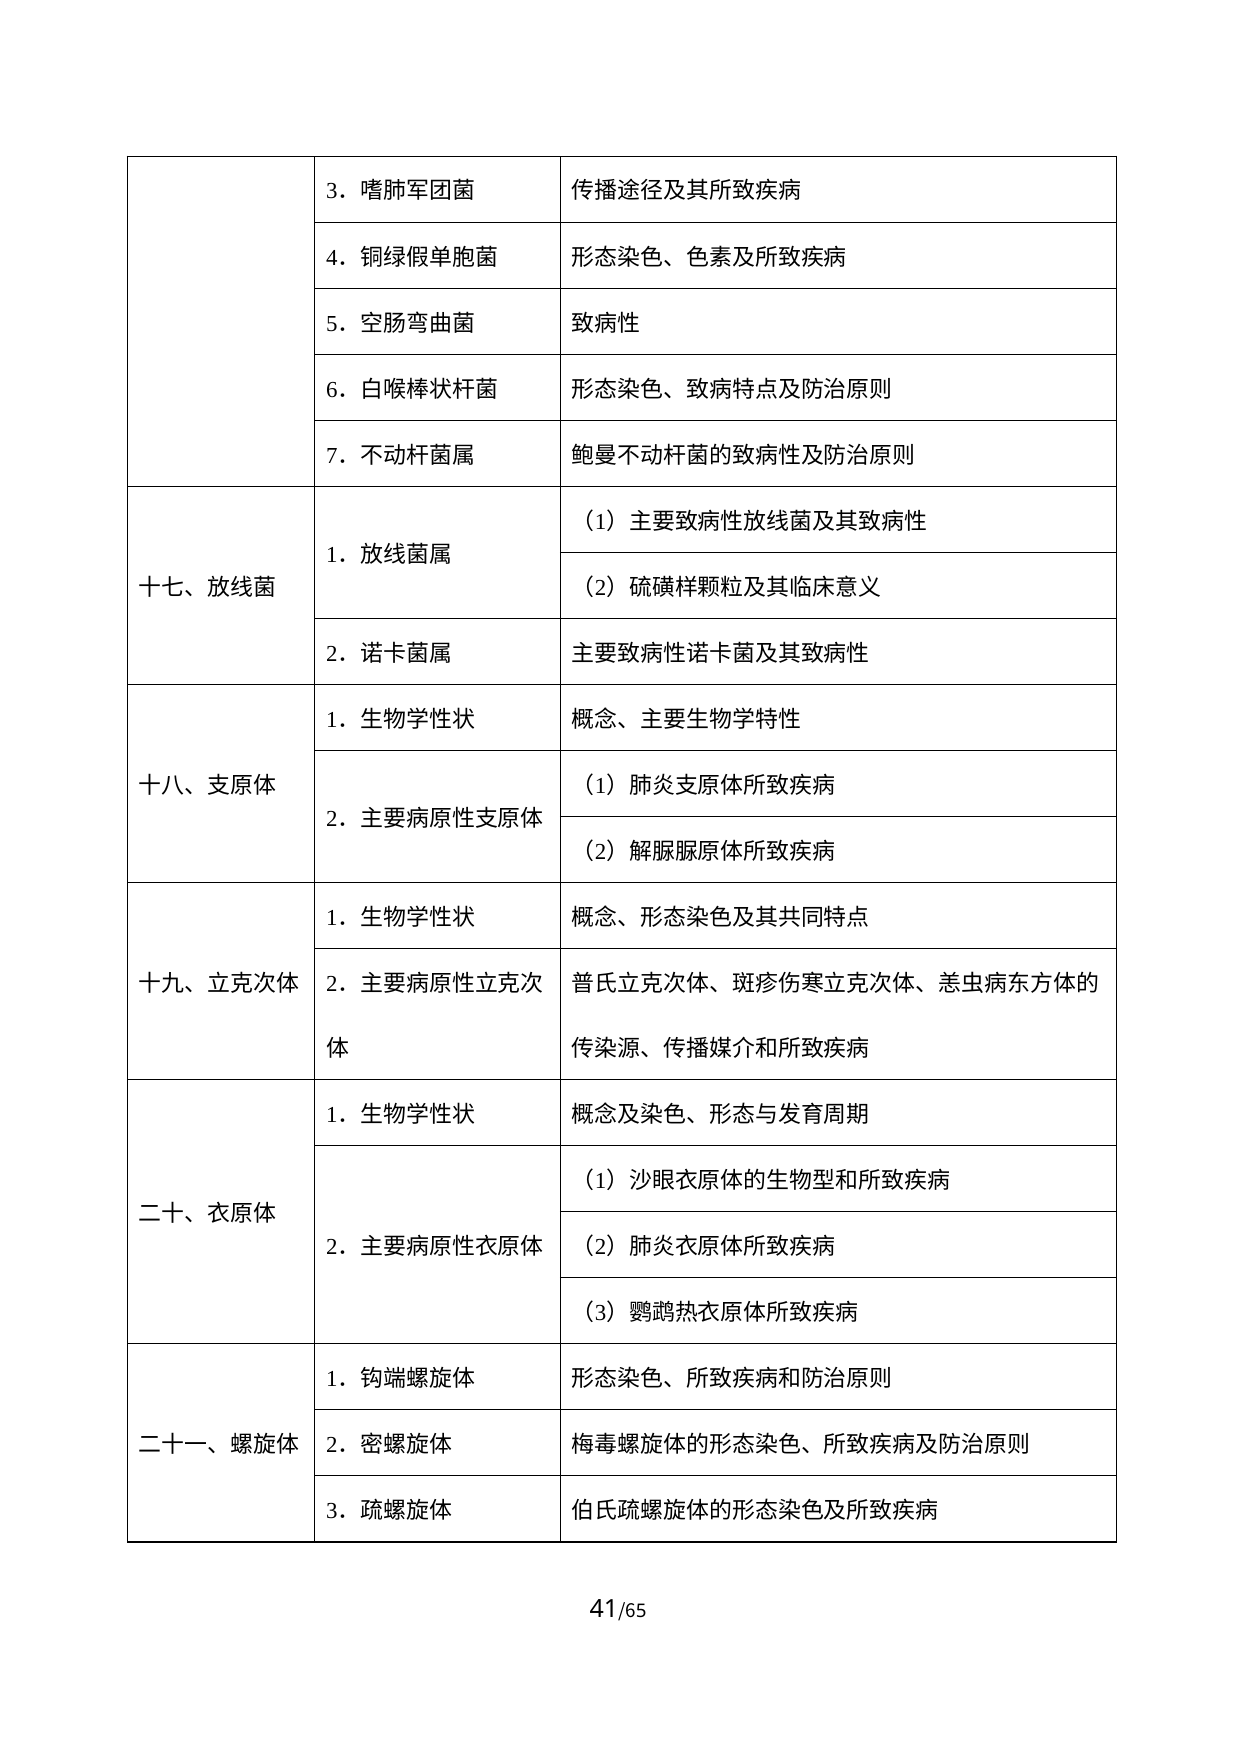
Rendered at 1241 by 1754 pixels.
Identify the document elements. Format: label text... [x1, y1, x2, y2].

table_cell （1）主要致病性放线菌及其致病性 [561, 487, 1116, 552]
table_cell 1．生物学性状 [315, 685, 560, 750]
table_cell 6．白喉棒状杆菌 [315, 355, 560, 420]
table_cell 二十、衣原体 [128, 1080, 314, 1343]
table_cell 2．密螺旋体 [315, 1410, 560, 1475]
table_cell 形态染色、色素及所致疾病 [561, 223, 1116, 288]
table_cell 1．钩端螺旋体 [315, 1344, 560, 1409]
table_cell 2．诺卡菌属 [315, 619, 560, 684]
table_cell 3．嗜肺军团菌 [315, 157, 560, 222]
table_cell 1．放线菌属 [315, 487, 560, 618]
table_cell 梅毒螺旋体的形态染色、所致疾病及防治原则 [561, 1410, 1116, 1475]
table_cell 1．生物学性状 [315, 883, 560, 948]
table_cell 概念、形态染色及其共同特点 [561, 883, 1116, 948]
table_cell 5．空肠弯曲菌 [315, 289, 560, 354]
table_cell 2．主要病原性支原体 [315, 751, 560, 882]
table_cell 2．主要病原性立克次体 [315, 949, 560, 1079]
table_cell 7．不动杆菌属 [315, 421, 560, 486]
table_cell 主要致病性诺卡菌及其致病性 [561, 619, 1116, 684]
table_cell （1）沙眼衣原体的生物型和所致疾病 [561, 1146, 1116, 1211]
table_cell 传播途径及其所致疾病 [561, 157, 1116, 222]
table_cell （2）肺炎衣原体所致疾病 [561, 1212, 1116, 1277]
table_cell （3）鹦鹉热衣原体所致疾病 [561, 1278, 1116, 1343]
table_cell 普氏立克次体、斑疹伤寒立克次体、恙虫病东方体的传染源、传播媒介和所致疾病 [561, 949, 1116, 1079]
table_cell 4．铜绿假单胞菌 [315, 223, 560, 288]
table_cell （2）解脲脲原体所致疾病 [561, 817, 1116, 882]
table_cell 概念、主要生物学特性 [561, 685, 1116, 750]
table_cell 二十一、螺旋体 [128, 1344, 314, 1541]
table_cell （1）肺炎支原体所致疾病 [561, 751, 1116, 816]
table_cell 伯氏疏螺旋体的形态染色及所致疾病 [561, 1476, 1116, 1541]
table_cell 致病性 [561, 289, 1116, 354]
table_cell 十七、放线菌 [128, 487, 314, 684]
table_cell 十九、立克次体 [128, 883, 314, 1079]
table_cell 形态染色、致病特点及防治原则 [561, 355, 1116, 420]
table_cell 形态染色、所致疾病和防治原则 [561, 1344, 1116, 1409]
table_cell （2）硫磺样颗粒及其临床意义 [561, 553, 1116, 618]
table_cell 2．主要病原性衣原体 [315, 1146, 560, 1343]
table_cell 十八、支原体 [128, 685, 314, 882]
table_cell 鲍曼不动杆菌的致病性及防治原则 [561, 421, 1116, 486]
table_cell 3．疏螺旋体 [315, 1476, 560, 1541]
table_cell 概念及染色、形态与发育周期 [561, 1080, 1116, 1145]
table_cell 1．生物学性状 [315, 1080, 560, 1145]
